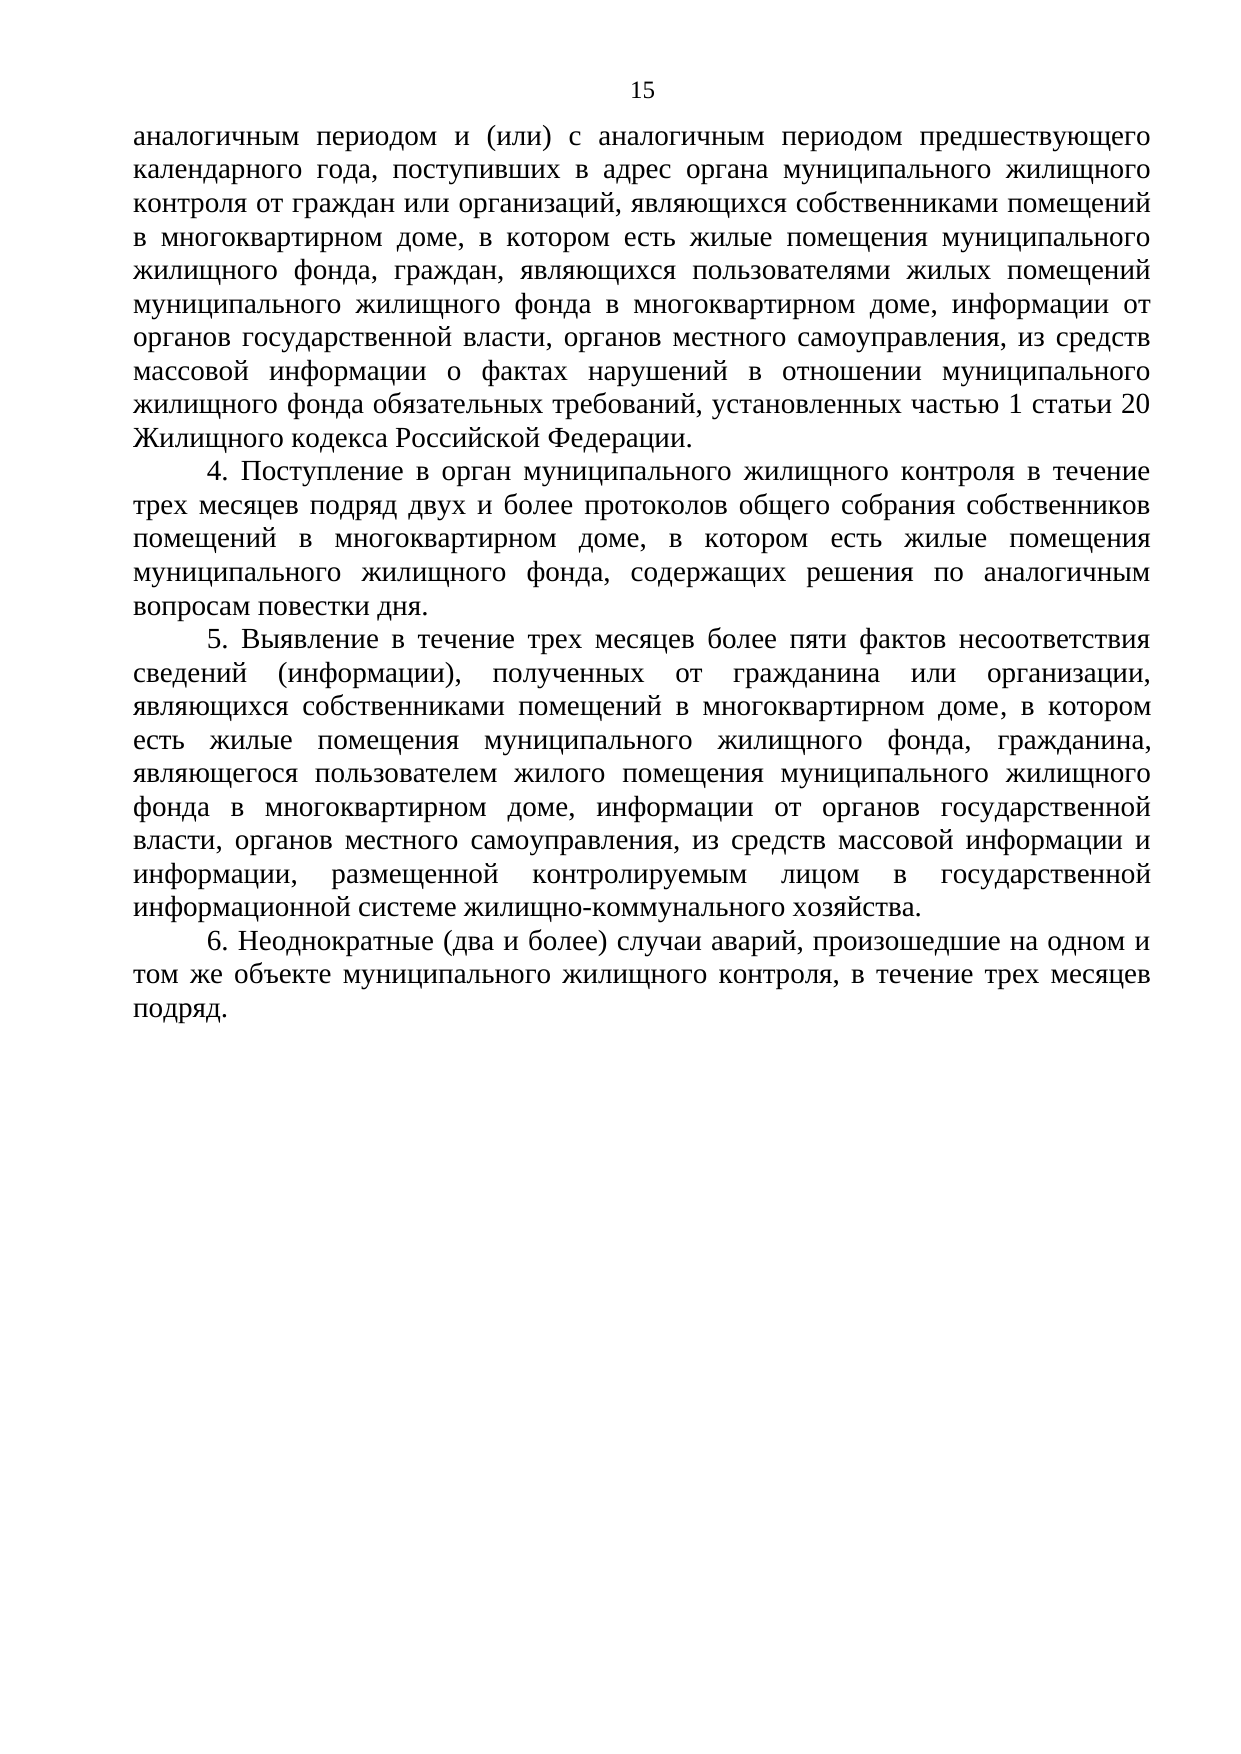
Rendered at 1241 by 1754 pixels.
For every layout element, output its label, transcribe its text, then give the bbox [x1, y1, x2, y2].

text 4. Поступление в орган муниципального жилищного контроля в течение трех месяцев подряд двух и более протоколов общего собрания собственников помещений в многоквартирном доме, в котором есть жилые помещения муниципального жилищного фонда, содержащих решения по аналогичным вопросам повестки дня. [133, 453, 1152, 621]
text 5. Выявление в течение трех месяцев более пяти фактов несоответствия сведений (информации), полученных от гражданина или организации, являющихся собственниками помещений в многоквартирном доме, в котором есть жилые помещения муниципального жилищного фонда, гражданина, являющегося пользователем жилого помещения муниципального жилищного фонда в многоквартирном доме, информации от органов государственной власти, органов местного самоуправления, из средств массовой информации и информации, размещенной контролируемым лицом в государственной информационной системе жилищно-коммунального хозяйства. [133, 621, 1152, 923]
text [133, 118, 1152, 453]
text 6. Неоднократные (два и более) случаи аварий, произошедшие на одном и том же объекте муниципального жилищного контроля, в течение трех месяцев подряд. [133, 923, 1152, 1024]
